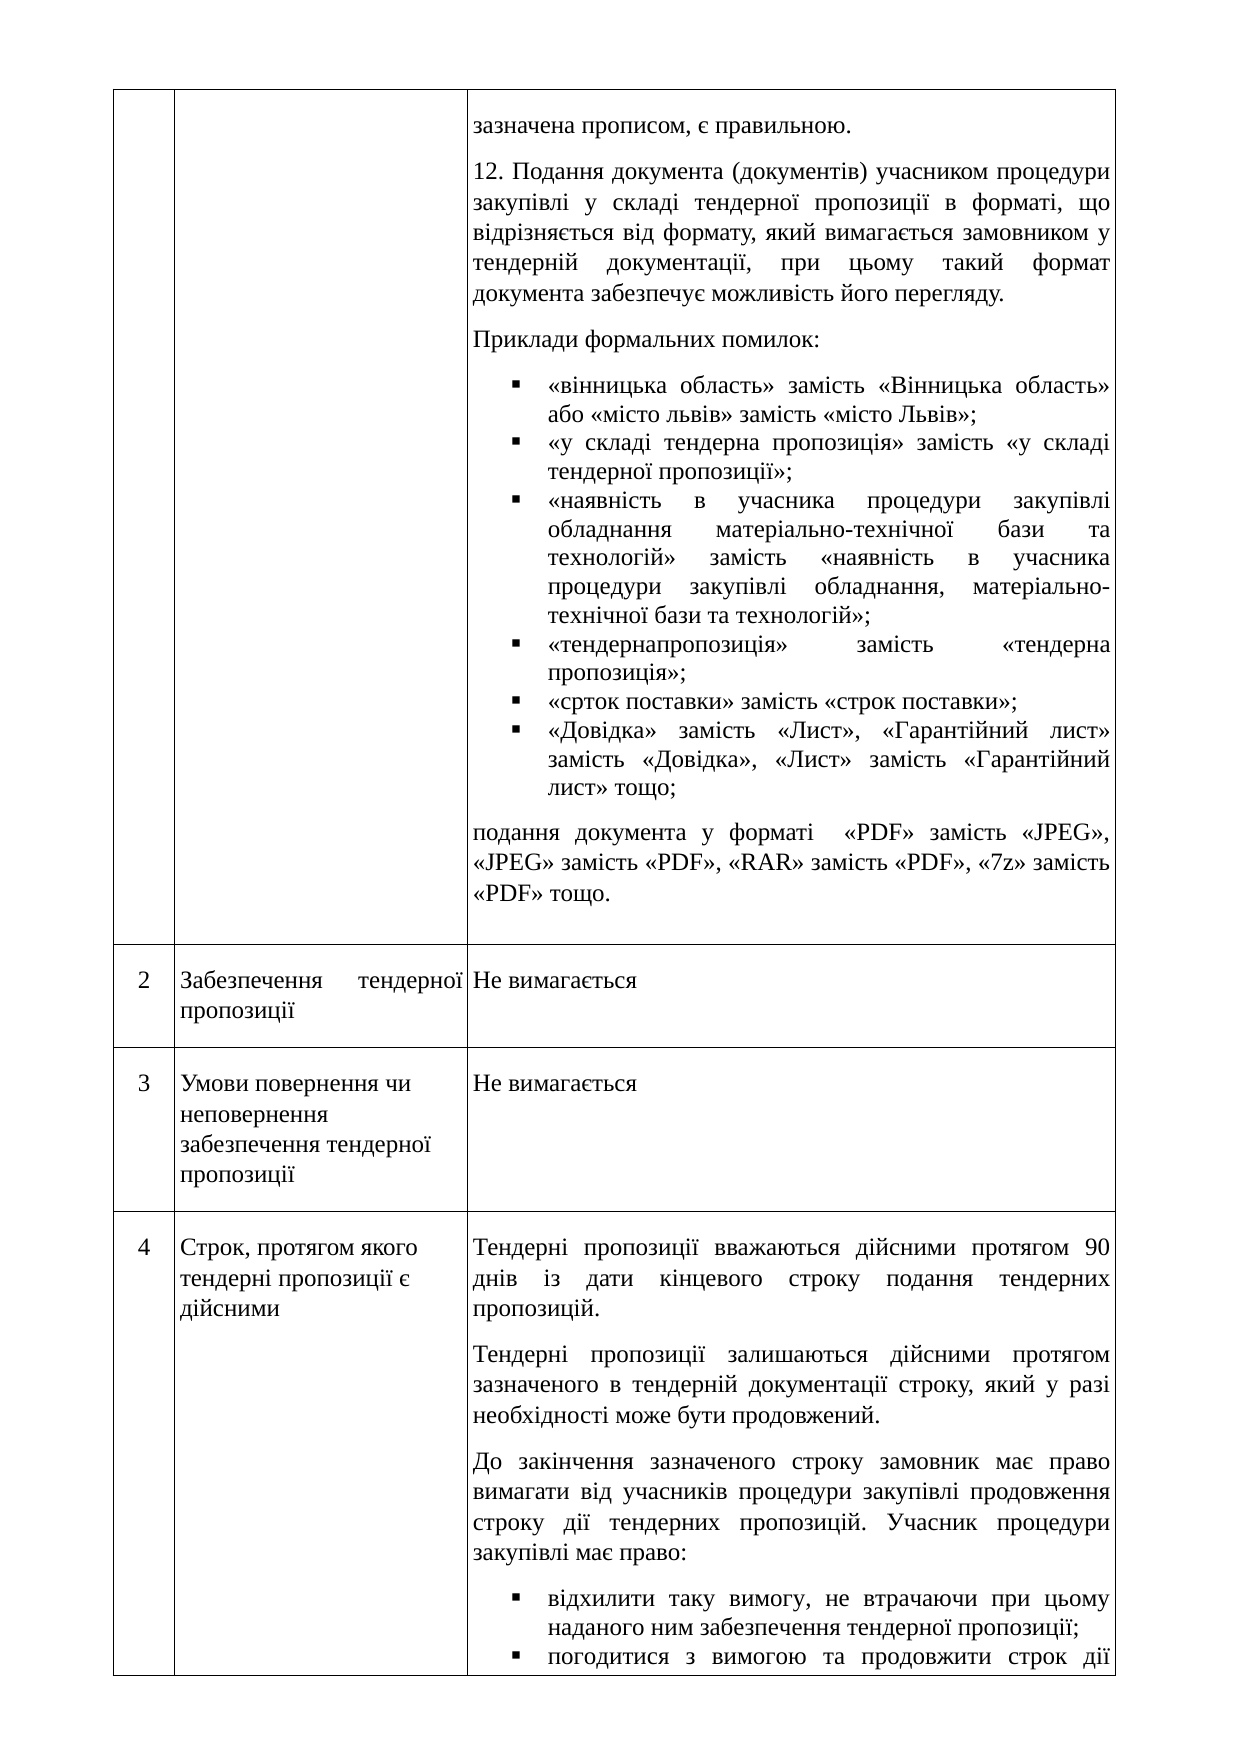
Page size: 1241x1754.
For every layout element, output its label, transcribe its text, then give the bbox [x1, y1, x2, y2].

table_cell 2 [114, 945, 174, 1047]
table_cell Не вимагається [468, 945, 1115, 1047]
table_cell 3 [114, 1048, 174, 1211]
table_cell Забезпечення тендерної пропозиції [175, 945, 467, 1047]
table_cell Умови повернення чи неповернення забезпечення тендерної пропозиції [175, 1048, 467, 1211]
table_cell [468, 1212, 1115, 1674]
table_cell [468, 90, 1115, 943]
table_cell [175, 1212, 467, 1674]
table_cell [175, 90, 467, 943]
table_cell Не вимагається [468, 1048, 1115, 1211]
table_cell 4 [114, 1212, 174, 1674]
table_cell 1 [114, 90, 174, 943]
